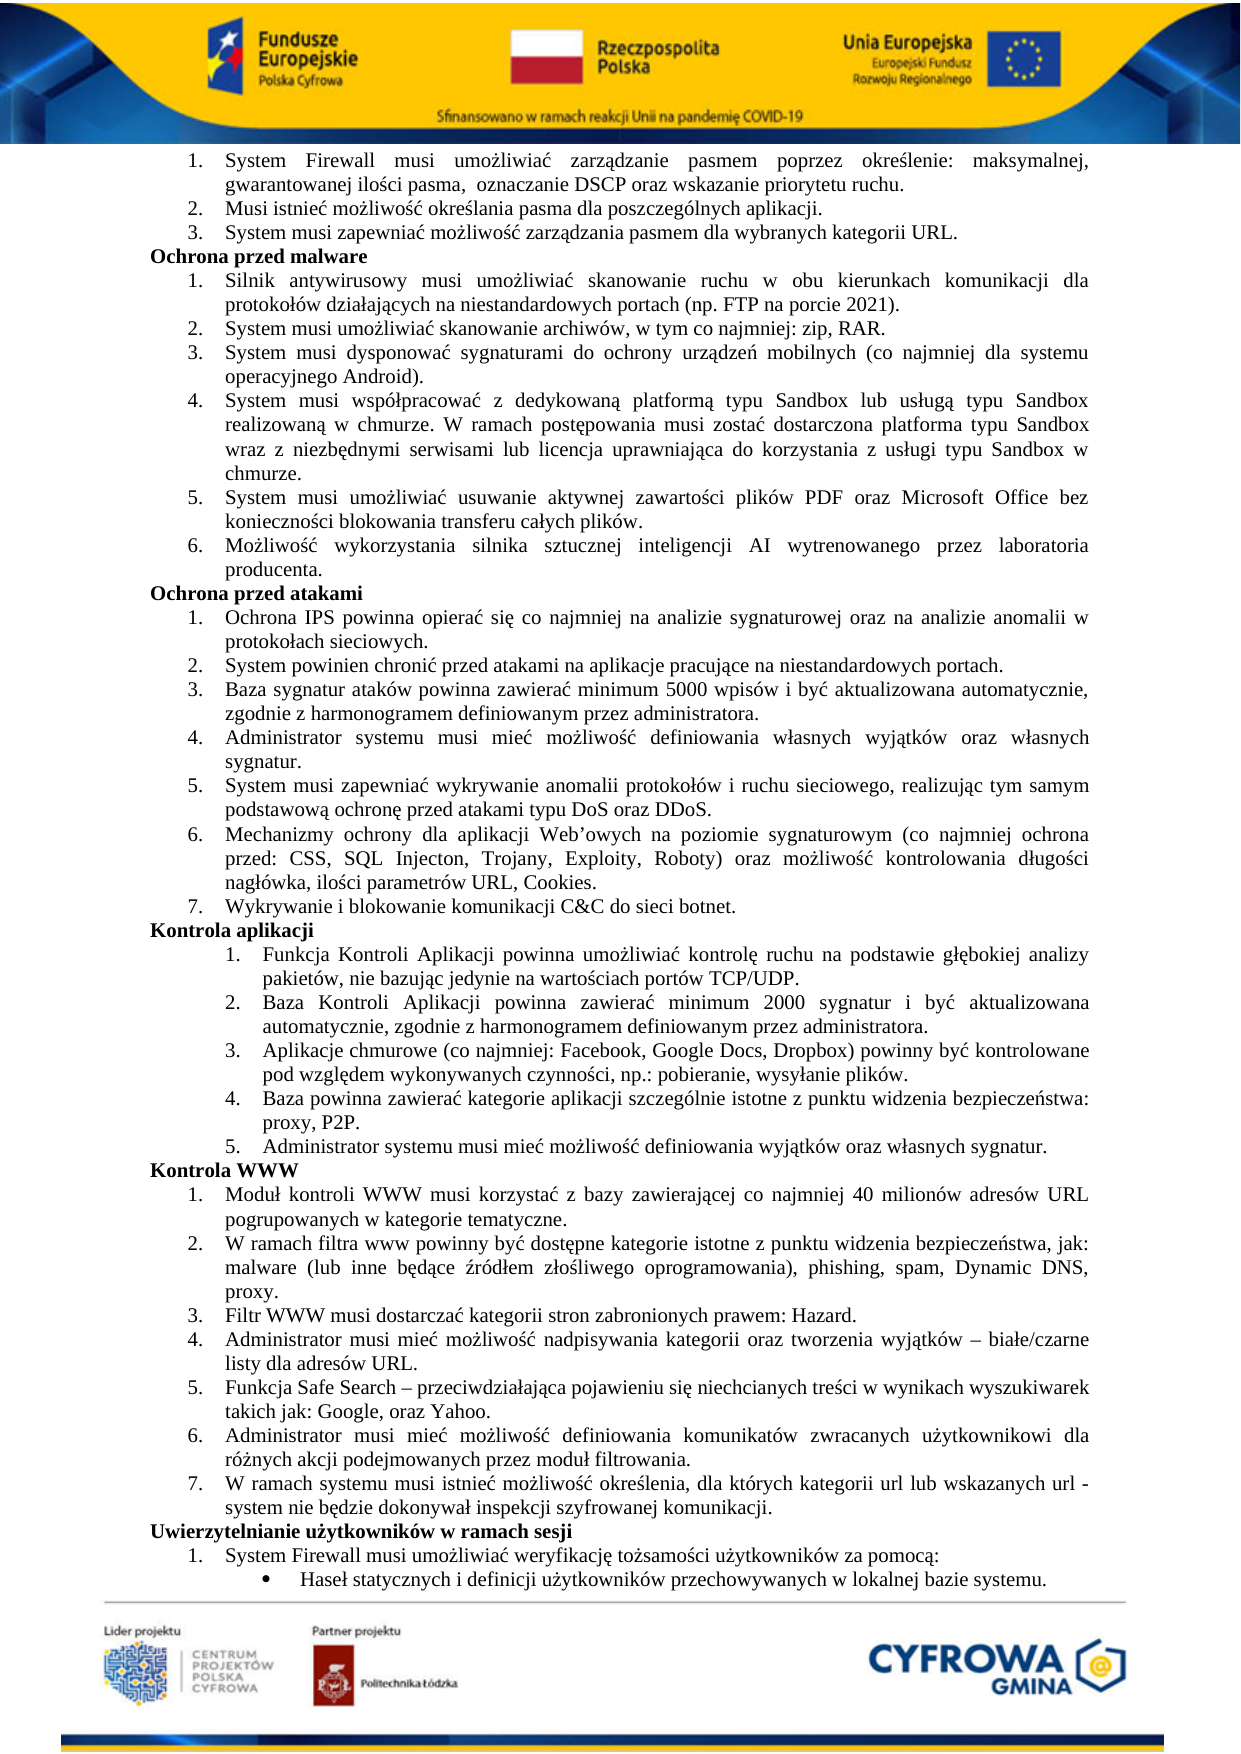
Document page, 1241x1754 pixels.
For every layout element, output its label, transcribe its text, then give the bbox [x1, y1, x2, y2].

list System musi zapewniać możliwość zarządzania pasmem dla wybranych kategorii URL. [187, 220, 1090, 244]
list System musi zapewniać wykrywanie anomalii protokołów i ruchu sieciowego, realizując tym samym podstawową ochronę przed atakami typu DoS oraz DDoS. [187, 773, 1090, 821]
list Możliwość wykorzystania silnika sztucznej inteligencji AI wytrenowanego przez laboratoria producenta. [187, 533, 1090, 581]
picture [0, 3, 1241, 144]
list Funkcja Safe Search – przeciwdziałająca pojawieniu się niechcianych treści w wynikach wyszukiwarek takich jak: Google, oraz Yahoo. [187, 1375, 1090, 1423]
list System musi umożliwiać skanowanie archiwów, w tym co najmniej: zip, RAR. [187, 316, 1090, 340]
list Mechanizmy ochrony dla aplikacji Web’owych na poziomie sygnaturowym (co najmniej ochrona przed: CSS, SQL Injecton, Trojany, Exploity, Roboty) oraz możliwość kontrolowania długości nagłówka, ilości parametrów URL, Cookies. [187, 821, 1090, 894]
text Uwierzytelnianie użytkowników w ramach sesji [150, 1519, 1090, 1543]
list Filtr WWW musi dostarczać kategorii stron zabronionych prawem: Hazard. [187, 1303, 1090, 1327]
list Aplikacje chmurowe (co najmniej: Facebook, Google Docs, Dropbox) powinny być kontrolowane pod względem wykonywanych czynności, np.: pobieranie, wysyłanie plików. [225, 1038, 1090, 1086]
list W ramach systemu musi istnieć możliwość określenia, dla których kategorii url lub wskazanych url - system nie będzie dokonywał inspekcji szyfrowanej komunikacji. [187, 1471, 1090, 1519]
list Moduł kontroli WWW musi korzystać z bazy zawierającej co najmniej 40 milionów adresów URL pogrupowanych w kategorie tematyczne. [187, 1182, 1090, 1231]
list Haseł statycznych i definicji użytkowników przechowywanych w lokalnej bazie systemu. [262, 1567, 1090, 1591]
text Kontrola WWW [150, 1158, 1090, 1182]
list Silnik antywirusowy musi umożliwiać skanowanie ruchu w obu kierunkach komunikacji dla protokołów działających na niestandardowych portach (np. FTP na porcie 2021). [187, 268, 1090, 316]
list Baza Kontroli Aplikacji powinna zawierać minimum 2000 sygnatur i być aktualizowana automatycznie, zgodnie z harmonogramem definiowanym przez administratora. [225, 990, 1090, 1038]
list System musi dysponować sygnaturami do ochrony urządzeń mobilnych (co najmniej dla systemu operacyjnego Android). [187, 340, 1090, 388]
list System musi współpracować z dedykowaną platformą typu Sandbox lub usługą typu Sandbox realizowaną w chmurze. W ramach postępowania musi zostać dostarczona platforma typu Sandbox wraz z niezbędnymi serwisami lub licencja uprawniająca do korzystania z usługi typu Sandbox w chmurze. [187, 388, 1090, 484]
list Funkcja Kontroli Aplikacji powinna umożliwiać kontrolę ruchu na podstawie głębokiej analizy pakietów, nie bazując jedynie na wartościach portów TCP/UDP. [225, 942, 1090, 990]
list Baza powinna zawierać kategorie aplikacji szczególnie istotne z punktu widzenia bezpieczeństwa: proxy, P2P. [225, 1086, 1090, 1134]
list Baza sygnatur ataków powinna zawierać minimum 5000 wpisów i być aktualizowana automatycznie, zgodnie z harmonogramem definiowanym przez administratora. [187, 677, 1090, 725]
text Ochrona przed malware [150, 244, 1090, 268]
list Administrator systemu musi mieć możliwość definiowania wyjątków oraz własnych sygnatur. [225, 1134, 1090, 1158]
text Kontrola aplikacji [150, 918, 1090, 942]
list Administrator musi mieć możliwość nadpisywania kategorii oraz tworzenia wyjątków – białe/czarne listy dla adresów URL. [187, 1327, 1090, 1375]
list Ochrona IPS powinna opierać się co najmniej na analizie sygnaturowej oraz na analizie anomalii w protokołach sieciowych. [187, 605, 1090, 653]
list Wykrywanie i blokowanie komunikacji C&C do sieci botnet. [187, 894, 1090, 918]
list System Firewall musi umożliwiać zarządzanie pasmem poprzez określenie: maksymalnej, gwarantowanej ilości pasma, oznaczanie DSCP oraz wskazanie priorytetu ruchu. [187, 148, 1090, 196]
text Ochrona przed atakami [150, 581, 1090, 605]
list W ramach filtra www powinny być dostępne kategorie istotne z punktu widzenia bezpieczeństwa, jak: malware (lub inne będące źródłem złośliwego oprogramowania), phishing, spam, Dynamic DNS, proxy. [187, 1231, 1090, 1303]
picture [61, 1575, 1164, 1752]
list Musi istnieć możliwość określania pasma dla poszczególnych aplikacji. [187, 196, 1090, 220]
list System musi umożliwiać usuwanie aktywnej zawartości plików PDF oraz Microsoft Office bez konieczności blokowania transferu całych plików. [187, 484, 1090, 533]
list Administrator systemu musi mieć możliwość definiowania własnych wyjątków oraz własnych sygnatur. [187, 725, 1090, 773]
list Administrator musi mieć możliwość definiowania komunikatów zwracanych użytkownikowi dla różnych akcji podejmowanych przez moduł filtrowania. [187, 1423, 1090, 1471]
list System Firewall musi umożliwiać weryfikację tożsamości użytkowników za pomocą: [187, 1543, 1090, 1567]
list System powinien chronić przed atakami na aplikacje pracujące na niestandardowych portach. [187, 653, 1090, 677]
